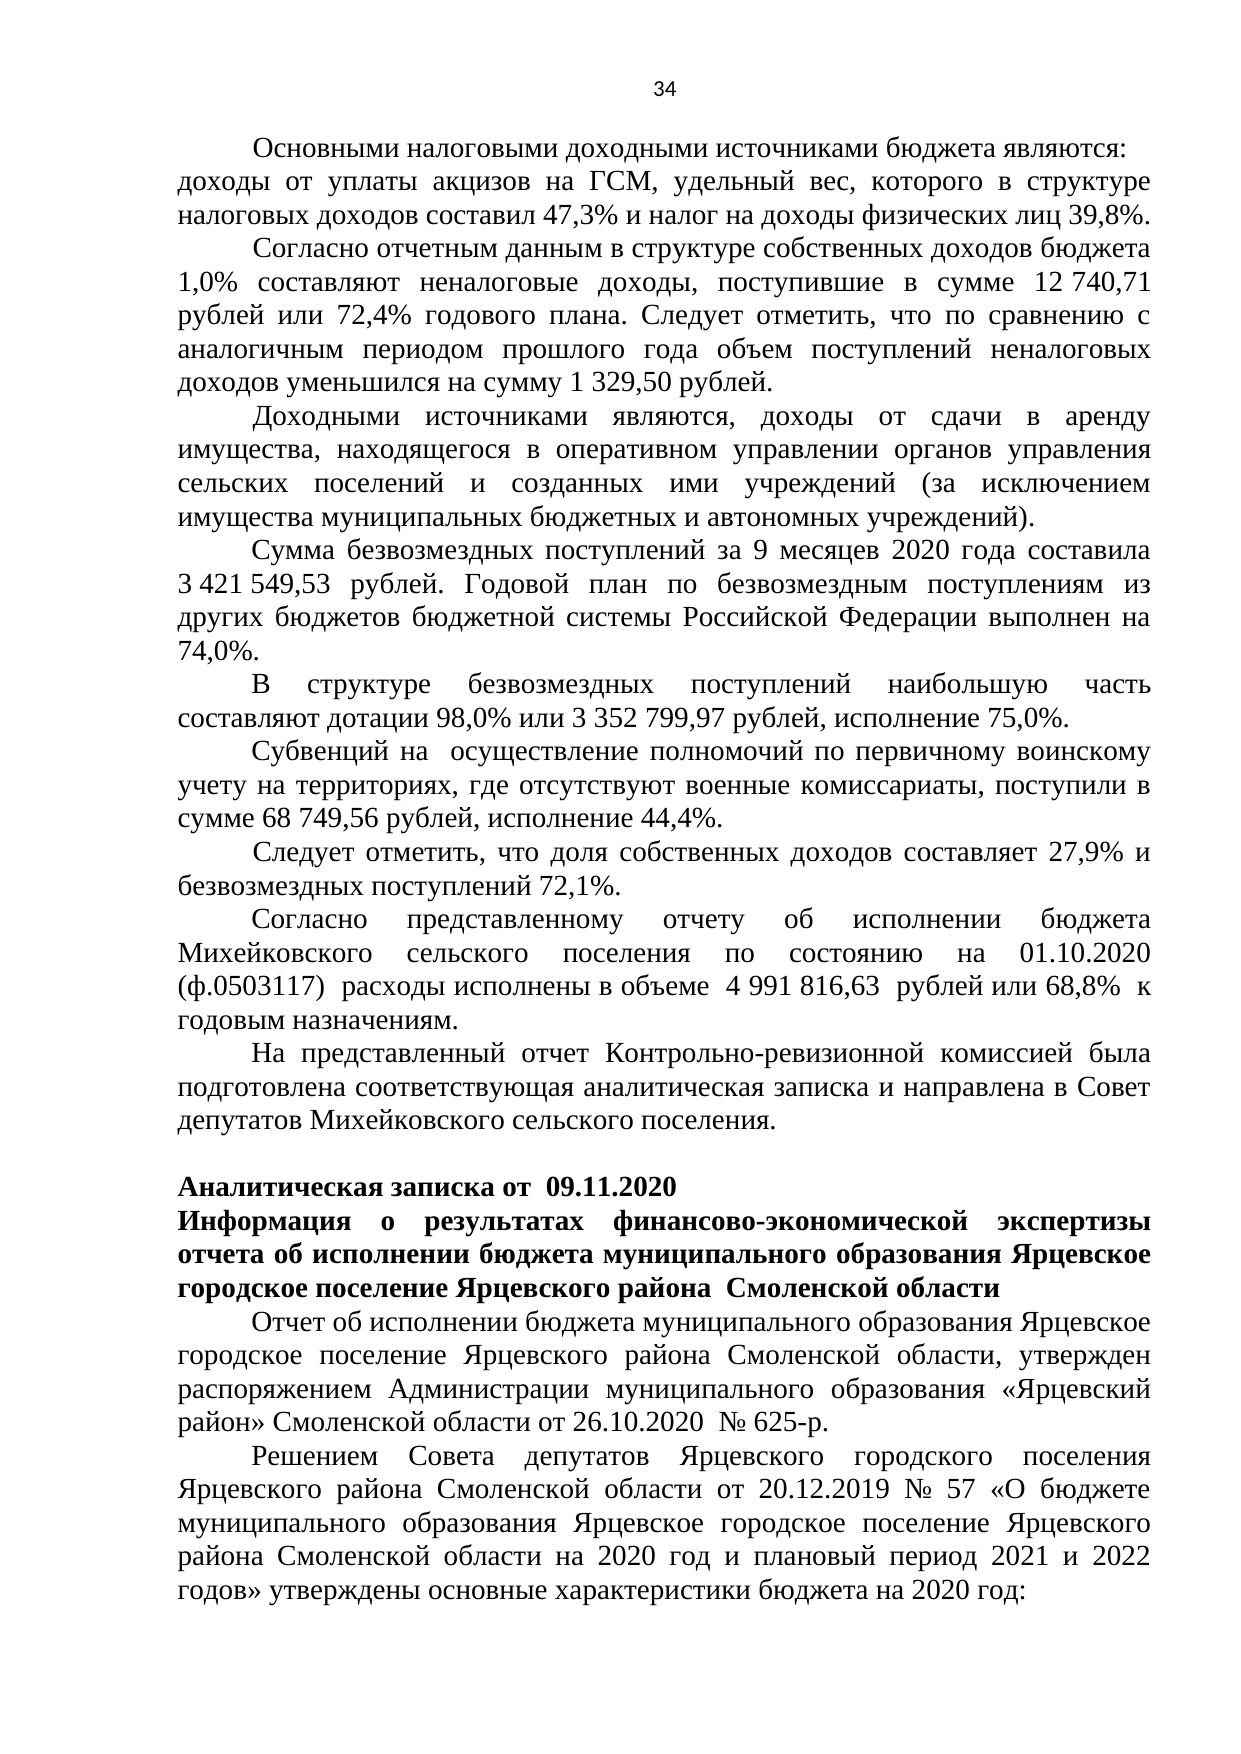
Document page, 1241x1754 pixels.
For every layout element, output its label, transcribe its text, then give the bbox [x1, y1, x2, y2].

text Информация о результатах финансово-экономической экспертизы отчета об исполнении бюджета муниципального образования Ярцевское городское поселение Ярцевского района Смоленской области [177, 1203, 1152, 1304]
text Сумма безвозмездных поступлений за 9 месяцев 2020 года составила 3 421 549,53 рублей. Годовой план по безвозмездным поступлениям из других бюджетов бюджетной системы Российской Федерации выполнен на 74,0%. [177, 532, 1152, 666]
text Основными налоговыми доходными источниками бюджета являются: [177, 130, 1152, 163]
text Согласно отчетным данным в структуре собственных доходов бюджета 1,0% составляют неналоговые доходы, поступившие в сумме 12 740,71 рублей или 72,4% годового плана. Следует отметить, что по сравнению с аналогичным периодом прошлого года объем поступлений неналоговых доходов уменьшился на сумму 1 329,50 рублей. [177, 230, 1152, 398]
text Следует отметить, что доля собственных доходов составляет 27,9% и безвозмездных поступлений 72,1%. [177, 834, 1152, 901]
text В структуре безвозмездных поступлений наибольшую часть составляют дотации 98,0% или 3 352 799,97 рублей, исполнение 75,0%. [177, 666, 1152, 733]
text Доходными источниками являются, доходы от сдачи в аренду имущества, находящегося в оперативном управлении органов управления сельских поселений и созданных ими учреждений (за исключением имущества муниципальных бюджетных и автономных учреждений). [177, 398, 1152, 532]
text Субвенций на осуществление полномочий по первичному воинскому учету на территориях, где отсутствуют военные комиссариаты, поступили в сумме 68 749,56 рублей, исполнение 44,4%. [177, 733, 1152, 834]
text Согласно представленному отчету об исполнении бюджета Михейковского сельского поселения по состоянию на 01.10.2020 (ф.0503117) расходы исполнены в объеме 4 991 816,63 рублей или 68,8% к годовым назначениям. [177, 901, 1152, 1035]
text На представленный отчет Контрольно-ревизионной комиссией была подготовлена соответствующая аналитическая записка и направлена в Совет депутатов Михейковского сельского поселения. [177, 1035, 1152, 1136]
text доходы от уплаты акцизов на ГСМ, удельный вес, которого в структуре налоговых доходов составил 47,3% и налог на доходы физических лиц 39,8%. [177, 163, 1152, 230]
text Отчет об исполнении бюджета муниципального образования Ярцевское городское поселение Ярцевского района Смоленской области, утвержден распоряжением Администрации муниципального образования «Ярцевский район» Смоленской области от 26.10.2020 № 625-р. [177, 1304, 1152, 1438]
text Решением Совета депутатов Ярцевского городского поселения Ярцевского района Смоленской области от 20.12.2019 № 57 «О бюджете муниципального образования Ярцевское городское поселение Ярцевского района Смоленской области на 2020 год и плановый период 2021 и 2022 годов» утверждены основные характеристики бюджета на 2020 год: [177, 1438, 1152, 1606]
text Аналитическая записка от 09.11.2020 [177, 1169, 1152, 1203]
